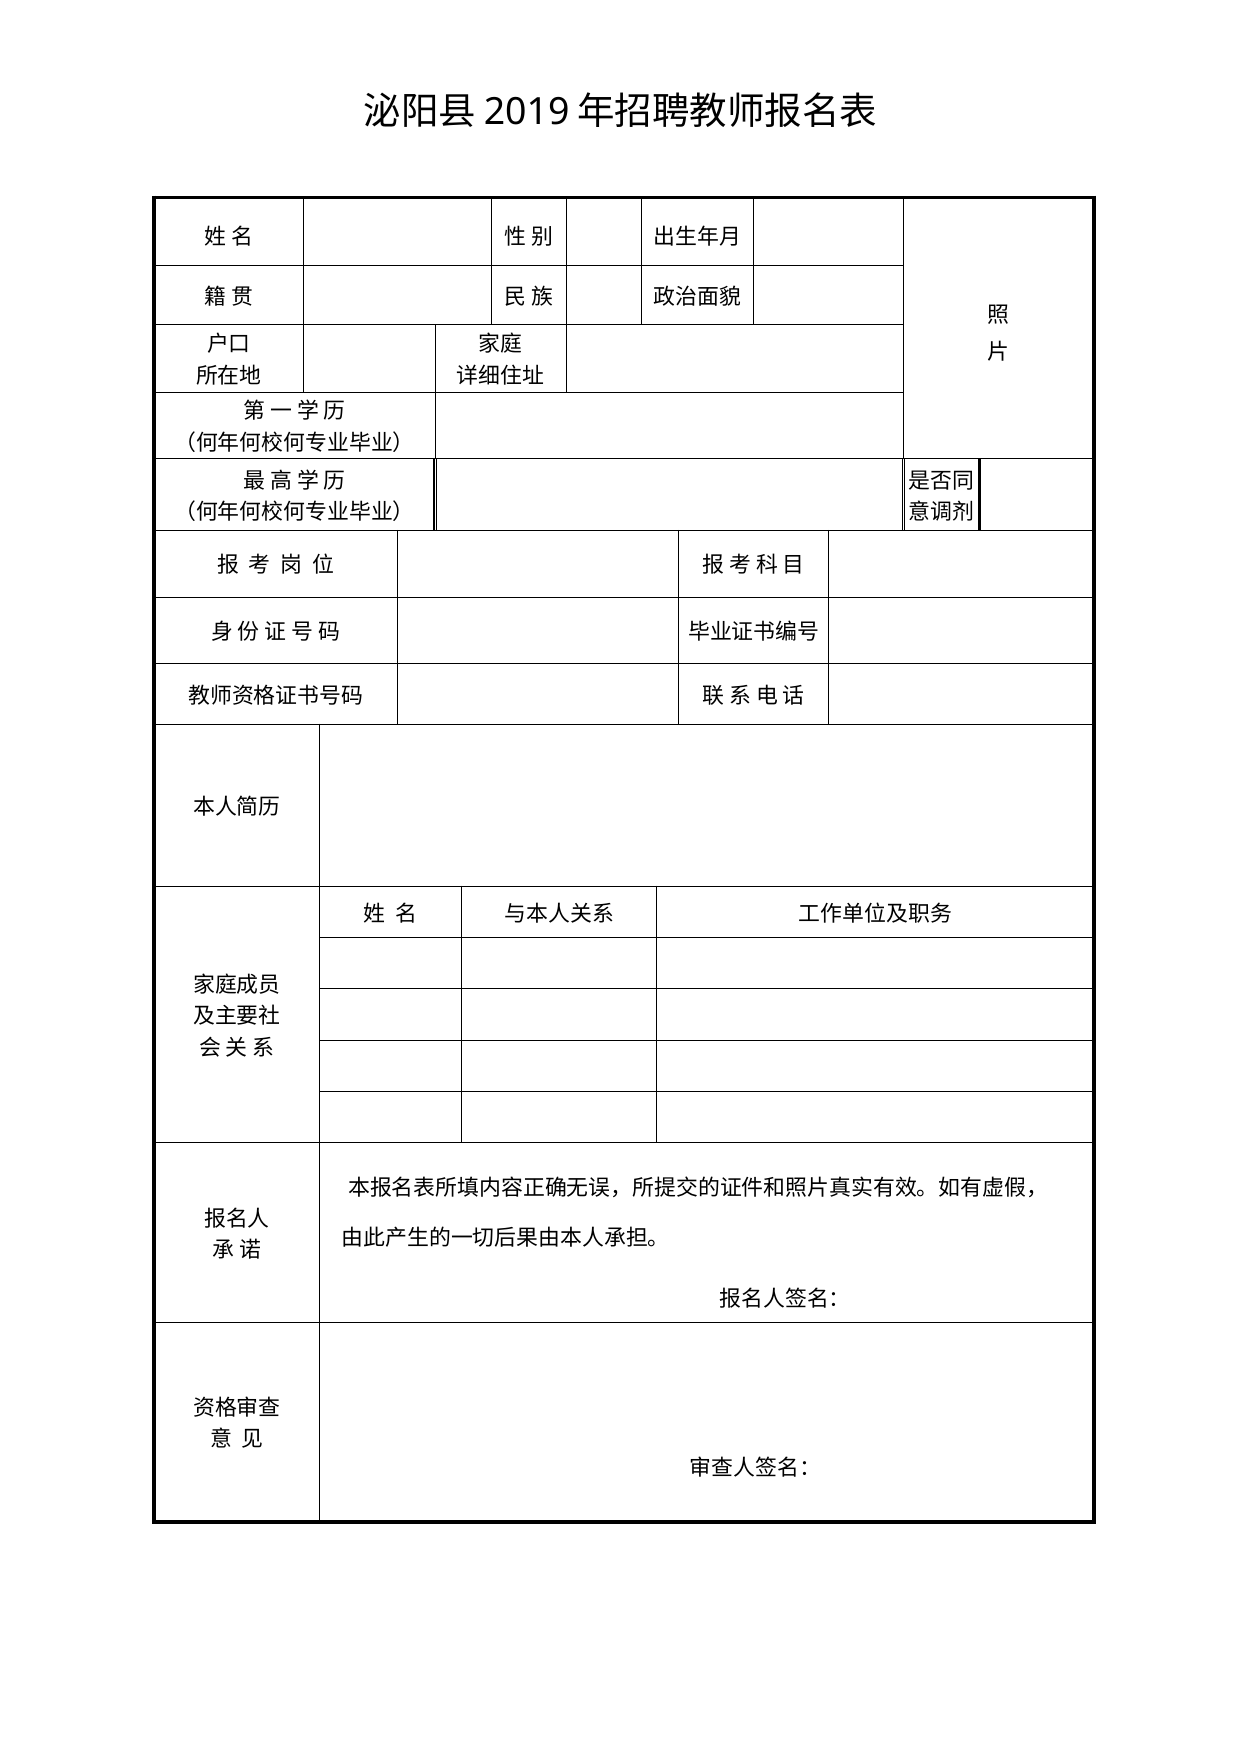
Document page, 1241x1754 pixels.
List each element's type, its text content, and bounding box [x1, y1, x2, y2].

table_cell 家庭成员 及主要社 会 关 系 [156, 887, 319, 1142]
table_cell [462, 1092, 656, 1142]
table_cell [398, 664, 678, 723]
table_cell 与本人关系 [462, 887, 656, 937]
table_cell [981, 459, 1092, 530]
table_header 性 别 [492, 199, 566, 265]
table_cell [462, 989, 656, 1039]
table_header 出生年月 [642, 199, 753, 265]
table_cell 姓 名 [320, 887, 461, 937]
table_header [567, 199, 641, 265]
table_cell [657, 989, 1092, 1039]
table_cell [567, 266, 641, 324]
table_cell 政治面貌 [642, 266, 753, 324]
table_cell [398, 531, 678, 596]
table_cell 本报名表所填内容正确无误，所提交的证件和照片真实有效。如有虚假， 由此产生的一切后果由本人承担。 报名人签名： [320, 1143, 1092, 1322]
table_header [304, 199, 491, 265]
table_cell 报 考 科 目 [679, 531, 828, 596]
table_cell [567, 325, 903, 391]
table_cell [657, 1092, 1092, 1142]
table_cell [829, 531, 1092, 596]
table_cell [304, 266, 491, 324]
table_cell [320, 938, 461, 988]
table_cell [657, 1041, 1092, 1091]
table_header 照 片 [904, 199, 1092, 458]
table_cell [320, 1041, 461, 1091]
table_cell 教师资格证书号码 [156, 664, 397, 723]
table_cell [829, 598, 1092, 663]
table_cell 本人简历 [156, 725, 319, 886]
table_cell [829, 664, 1092, 723]
table_cell [304, 325, 435, 391]
table_cell 籍 贯 [156, 266, 303, 324]
table_cell 是否同意调剂 [905, 459, 978, 530]
table_cell 报 考 岗 位 [156, 531, 397, 596]
table_cell [436, 393, 903, 458]
table_cell 联 系 电 话 [679, 664, 828, 723]
text 泌阳县2019年招聘教师报名表 [75, 81, 1165, 135]
table_cell 最 高 学 历 （何年何校何专业毕业） [156, 459, 433, 530]
table_cell [462, 1041, 656, 1091]
table_cell [462, 938, 656, 988]
table_cell 毕业证书编号 [679, 598, 828, 663]
table_cell [320, 989, 461, 1039]
table_cell 户口 所在地 [156, 325, 303, 391]
table_cell [657, 938, 1092, 988]
table_cell [437, 459, 902, 530]
table_cell 民 族 [492, 266, 566, 324]
table_cell 资格审查 意 见 [156, 1323, 319, 1520]
table_cell 报名人 承 诺 [156, 1143, 319, 1322]
table_cell 身 份 证 号 码 [156, 598, 397, 663]
table_header [754, 199, 903, 265]
table_cell 审查人签名： [320, 1323, 1092, 1520]
table_cell [320, 1092, 461, 1142]
table_cell [320, 725, 1092, 886]
table_header 姓 名 [156, 199, 303, 265]
table_cell 第 一 学 历 （何年何校何专业毕业） [156, 393, 435, 458]
table_cell [754, 266, 903, 324]
table_cell 家庭 详细住址 [436, 325, 566, 391]
table_cell [398, 598, 678, 663]
table_cell 工作单位及职务 [657, 887, 1092, 937]
